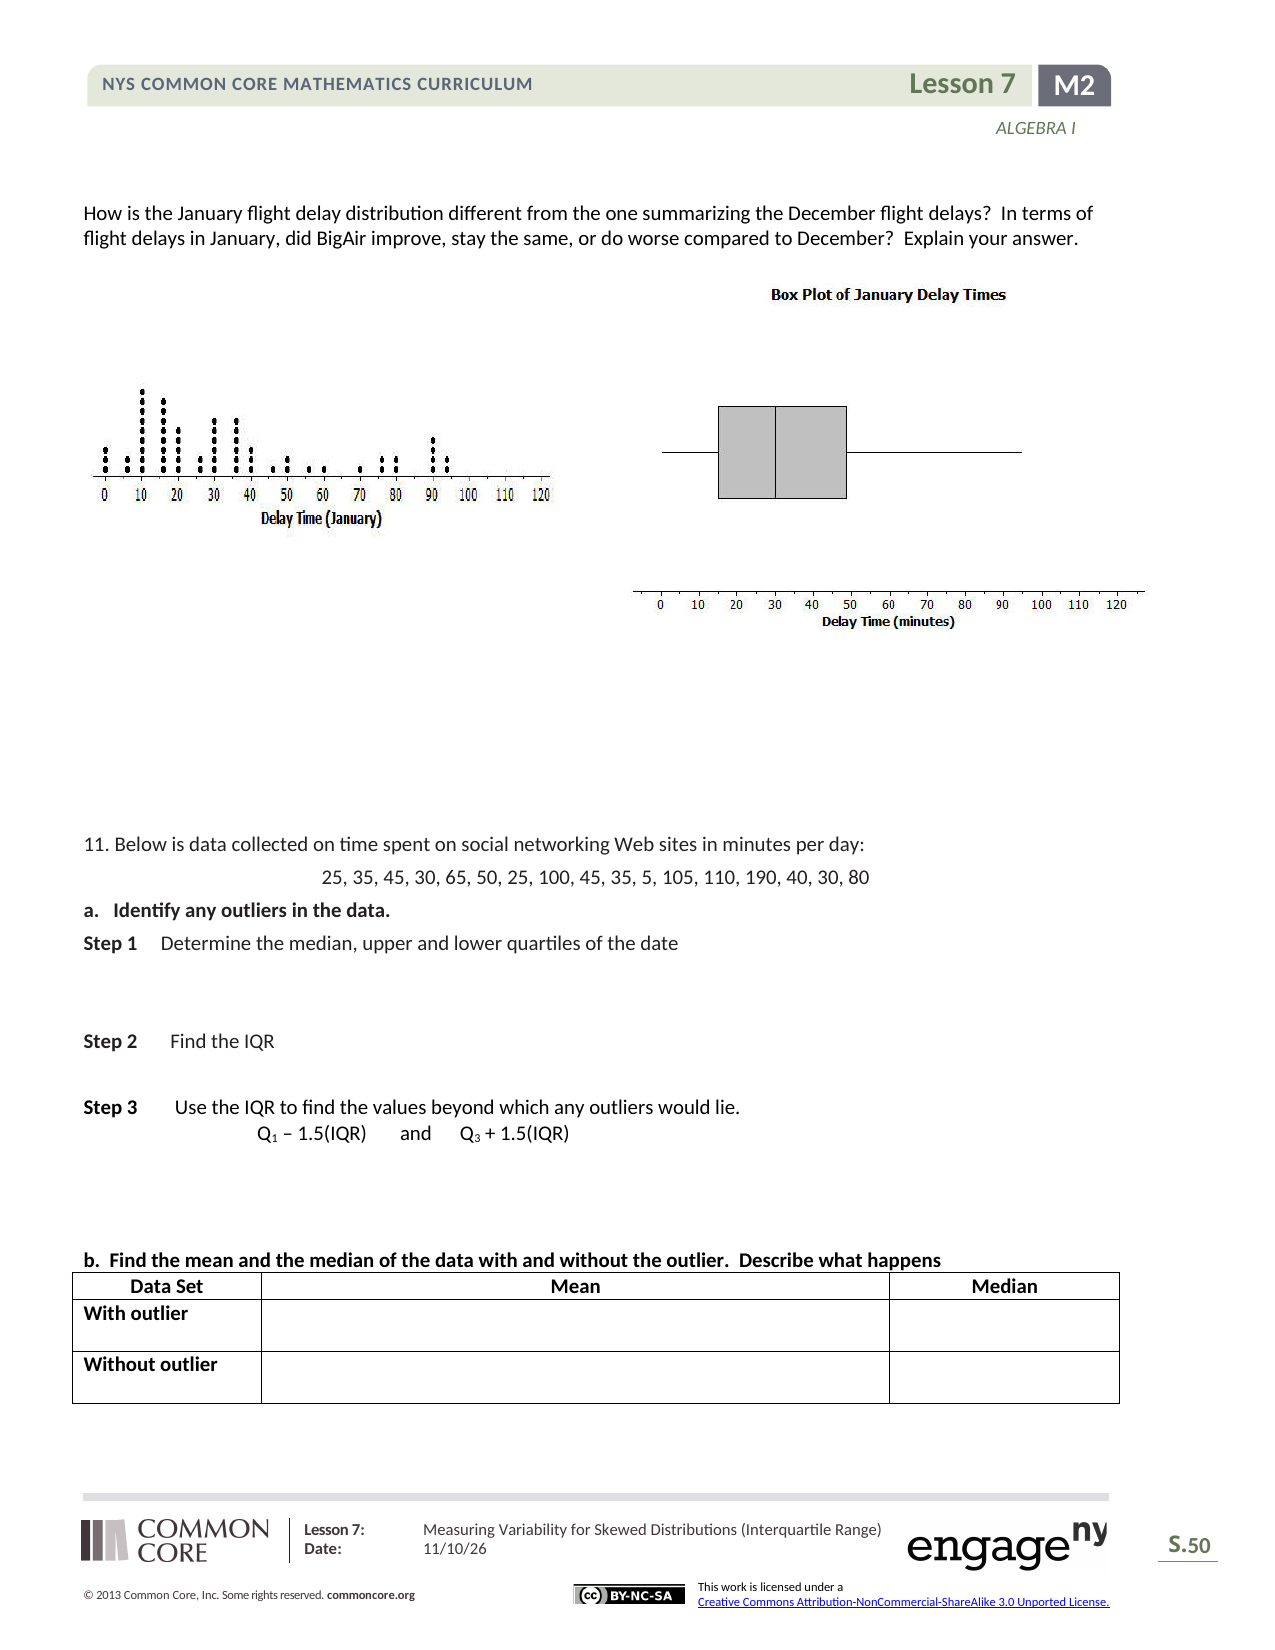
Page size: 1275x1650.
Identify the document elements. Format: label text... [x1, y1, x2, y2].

table_cell [262, 1300, 889, 1351]
text b. Find the mean and the median of the data with and without the outlier. Describe what happens [83, 1247, 1108, 1272]
table_cell [890, 1300, 1119, 1351]
table_header Data Set [73, 1273, 261, 1299]
list Step 1 Determine the median, upper and lower quartiles of the date [83, 930, 1108, 955]
picture [625, 278, 1158, 632]
list a. Identify any outliers in the data. [83, 897, 1108, 922]
list 11. Below is data collected on time spent on social networking Web sites in minutes per day: [83, 831, 1108, 856]
table_cell [262, 1352, 889, 1402]
text How is the January flight delay distribution different from the one summarizing the December flight delays? In terms of flight delays in January, did BigAir improve, stay the same, or do worse compared to December? Explain your answer. [83, 200, 1108, 251]
list Step 2 Find the IQR [83, 1028, 1108, 1054]
picture [87, 371, 555, 551]
table_header Mean [262, 1273, 889, 1299]
text Step 3 Use the IQR to find the values beyond which any outliers would lie. [83, 1094, 1108, 1120]
table_header Median [890, 1273, 1119, 1299]
picture [81, 1517, 269, 1562]
list 25, 35, 45, 30, 65, 50, 25, 100, 45, 35, 5, 105, 110, 190, 40, 30, 80 [83, 864, 1108, 889]
table_cell With outlier [73, 1300, 261, 1351]
table_cell [890, 1352, 1119, 1402]
picture [572, 1584, 685, 1604]
text Q1 – 1.5(IQR) and Q3 + 1.5(IQR) [83, 1120, 1108, 1145]
table_cell Without outlier [73, 1352, 261, 1402]
picture [906, 1518, 1107, 1573]
